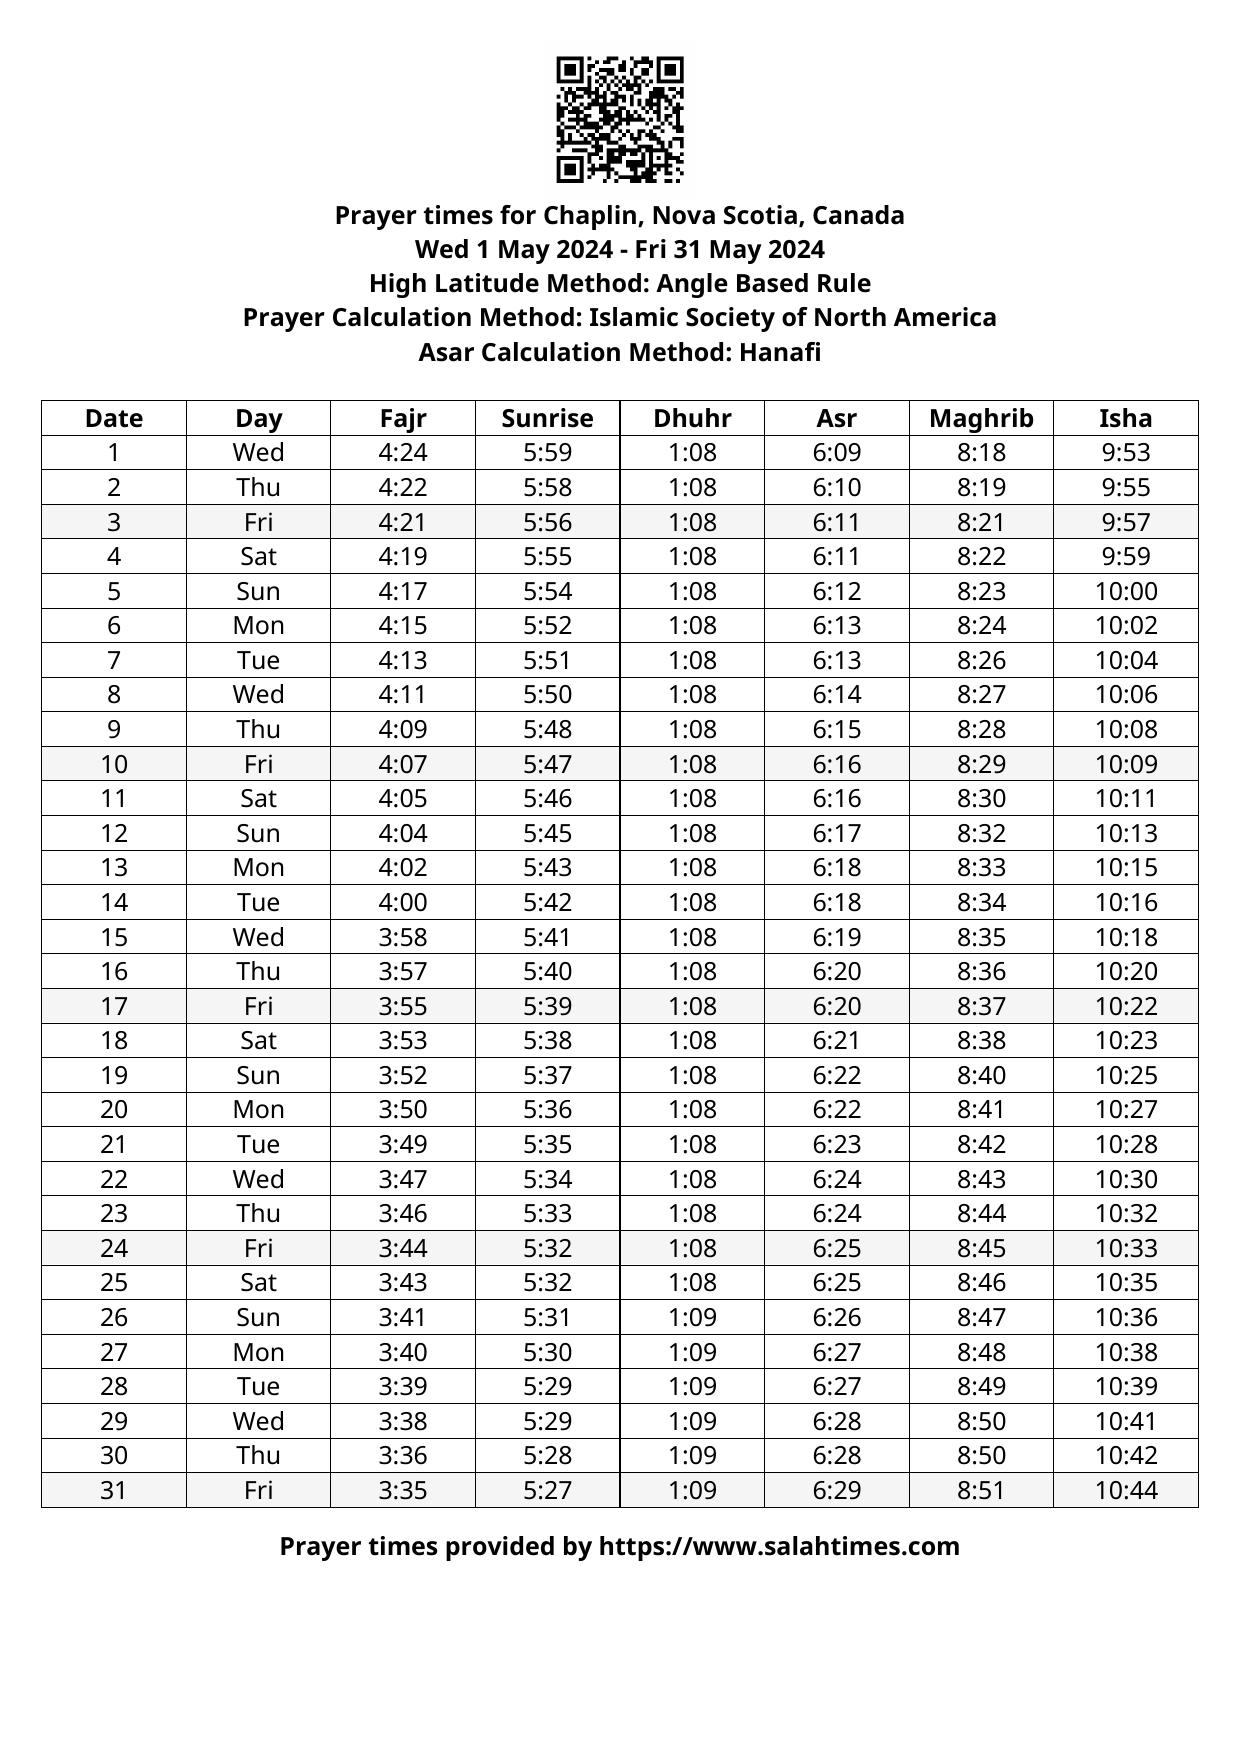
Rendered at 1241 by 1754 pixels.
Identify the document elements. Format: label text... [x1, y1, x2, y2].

table_cell 1:08 [621, 1093, 764, 1126]
table_cell 6:24 [765, 1162, 909, 1195]
table_cell 10:44 [1054, 1473, 1198, 1507]
table_cell 8:35 [910, 920, 1053, 953]
table_cell 10:36 [1054, 1300, 1198, 1334]
table_cell 8:37 [910, 989, 1053, 1022]
table_cell Sat [187, 1266, 330, 1299]
table_cell 4:00 [331, 885, 475, 919]
table_cell 1:08 [621, 747, 764, 780]
table_cell Sat [187, 539, 330, 573]
table_cell 4:11 [331, 678, 475, 711]
table_cell 1:09 [621, 1404, 764, 1437]
table_cell 1:08 [621, 678, 764, 711]
table_cell 4:21 [331, 505, 475, 538]
table_cell 25 [42, 1266, 186, 1299]
table_header Maghrib [910, 401, 1053, 434]
table_cell 5 [42, 574, 186, 607]
text Prayer times provided by https://www.salahtimes.com [42, 1528, 1198, 1563]
table_cell 10:25 [1054, 1058, 1198, 1092]
table_cell 1:08 [621, 1058, 764, 1092]
table_header Fajr [331, 401, 475, 434]
table_cell 6:14 [765, 678, 909, 711]
table_cell 1:08 [621, 885, 764, 919]
table_cell 8:21 [910, 505, 1053, 538]
table_cell 5:29 [476, 1369, 619, 1403]
table_cell 6 [42, 609, 186, 642]
table_header Dhuhr [621, 401, 764, 434]
table_cell 1:08 [621, 712, 764, 746]
table_cell 3:36 [331, 1439, 475, 1472]
table_cell 31 [42, 1473, 186, 1507]
table_cell Sat [187, 781, 330, 815]
table_cell Thu [187, 1439, 330, 1472]
table_cell 1:08 [621, 574, 764, 607]
table_cell 5:38 [476, 1024, 619, 1057]
table_cell 5:40 [476, 954, 619, 988]
table_cell 6:29 [765, 1473, 909, 1507]
table_cell 6:23 [765, 1127, 909, 1161]
table_cell 3:43 [331, 1266, 475, 1299]
table_cell Tue [187, 1369, 330, 1403]
table_cell Thu [187, 712, 330, 746]
table_cell 10 [42, 747, 186, 780]
table_cell 1:08 [621, 851, 764, 884]
table_cell 5:30 [476, 1335, 619, 1368]
table_cell 9 [42, 712, 186, 746]
table_cell 22 [42, 1162, 186, 1195]
table_cell 10:04 [1054, 643, 1198, 677]
table_cell 1:09 [621, 1300, 764, 1334]
table_cell 6:22 [765, 1093, 909, 1126]
table_cell 5:47 [476, 747, 619, 780]
table_cell 4:19 [331, 539, 475, 573]
table_cell 28 [42, 1369, 186, 1403]
table_cell 5:28 [476, 1439, 619, 1472]
table_cell Tue [187, 885, 330, 919]
table_cell 3:53 [331, 1024, 475, 1057]
text High Latitude Method: Angle Based Rule [42, 266, 1198, 300]
table_cell 6:16 [765, 781, 909, 815]
table_cell 20 [42, 1093, 186, 1126]
table_cell 6:28 [765, 1404, 909, 1437]
table_cell 8:23 [910, 574, 1053, 607]
table_cell 7 [42, 643, 186, 677]
table_cell 15 [42, 920, 186, 953]
table_cell 14 [42, 885, 186, 919]
table_cell 5:37 [476, 1058, 619, 1092]
table_cell 4:07 [331, 747, 475, 780]
table_cell 1:08 [621, 1024, 764, 1057]
table_cell 5:31 [476, 1300, 619, 1334]
table_cell 6:17 [765, 816, 909, 849]
table_header Isha [1054, 401, 1198, 434]
table_cell 1:08 [621, 643, 764, 677]
table_cell Mon [187, 609, 330, 642]
table_cell 5:39 [476, 989, 619, 1022]
table_cell 5:27 [476, 1473, 619, 1507]
table_cell 3 [42, 505, 186, 538]
table_cell 8:34 [910, 885, 1053, 919]
table_cell 6:11 [765, 539, 909, 573]
table_cell 1:08 [621, 505, 764, 538]
table_cell 5:45 [476, 816, 619, 849]
table_cell 1:08 [621, 989, 764, 1022]
table_cell 3:38 [331, 1404, 475, 1437]
table_cell Thu [187, 470, 330, 504]
table_cell 8:44 [910, 1196, 1053, 1230]
table_cell 10:30 [1054, 1162, 1198, 1195]
table_cell 3:44 [331, 1231, 475, 1264]
table_cell 3:49 [331, 1127, 475, 1161]
table_cell 1:08 [621, 1127, 764, 1161]
table_cell 1:08 [621, 1266, 764, 1299]
table_cell Tue [187, 1127, 330, 1161]
table_cell 8:22 [910, 539, 1053, 573]
table_cell 5:32 [476, 1231, 619, 1264]
table_cell 1 [42, 436, 186, 469]
table_cell 10:35 [1054, 1266, 1198, 1299]
table_cell Wed [187, 1162, 330, 1195]
table_cell 10:02 [1054, 609, 1198, 642]
table_cell 23 [42, 1196, 186, 1230]
table_cell 6:13 [765, 609, 909, 642]
table_cell 8:40 [910, 1058, 1053, 1092]
table_cell 4 [42, 539, 186, 573]
table_cell 6:25 [765, 1231, 909, 1264]
table_cell 24 [42, 1231, 186, 1264]
table_cell 6:25 [765, 1266, 909, 1299]
table_cell Mon [187, 851, 330, 884]
table_cell 8:50 [910, 1439, 1053, 1472]
table_cell 3:47 [331, 1162, 475, 1195]
table_cell 6:28 [765, 1439, 909, 1472]
table_cell Thu [187, 1196, 330, 1230]
table_cell Sun [187, 574, 330, 607]
table_cell 13 [42, 851, 186, 884]
table_cell 10:11 [1054, 781, 1198, 815]
table_cell 5:42 [476, 885, 619, 919]
table_cell 1:08 [621, 1196, 764, 1230]
table_cell 10:06 [1054, 678, 1198, 711]
table_cell 5:41 [476, 920, 619, 953]
table_cell 5:32 [476, 1266, 619, 1299]
table_cell 1:08 [621, 816, 764, 849]
table_cell 4:13 [331, 643, 475, 677]
table_cell 8:36 [910, 954, 1053, 988]
table_cell 10:23 [1054, 1024, 1198, 1057]
table_cell 4:02 [331, 851, 475, 884]
text Asar Calculation Method: Hanafi [42, 334, 1198, 368]
table_cell 5:29 [476, 1404, 619, 1437]
table_cell 10:00 [1054, 574, 1198, 607]
table_cell 6:20 [765, 954, 909, 988]
table_cell 10:18 [1054, 920, 1198, 953]
table_cell 4:09 [331, 712, 475, 746]
table_cell 9:57 [1054, 505, 1198, 538]
table_cell 5:34 [476, 1162, 619, 1195]
table_cell 8:19 [910, 470, 1053, 504]
table_cell 6:19 [765, 920, 909, 953]
table_cell 5:55 [476, 539, 619, 573]
table_cell 10:22 [1054, 989, 1198, 1022]
table_cell 6:22 [765, 1058, 909, 1092]
table_cell 10:13 [1054, 816, 1198, 849]
table_cell 6:15 [765, 712, 909, 746]
table_cell 1:09 [621, 1335, 764, 1368]
table_cell 26 [42, 1300, 186, 1334]
table_cell 1:09 [621, 1439, 764, 1472]
table_cell 1:08 [621, 954, 764, 988]
table_cell 10:09 [1054, 747, 1198, 780]
table_cell 8:48 [910, 1335, 1053, 1368]
table_header Day [187, 401, 330, 434]
table_cell Mon [187, 1335, 330, 1368]
table_cell 8:42 [910, 1127, 1053, 1161]
table_cell 6:20 [765, 989, 909, 1022]
table_cell 3:35 [331, 1473, 475, 1507]
table_cell 8:26 [910, 643, 1053, 677]
table_cell 8:33 [910, 851, 1053, 884]
table_cell 10:33 [1054, 1231, 1198, 1264]
table_cell 4:05 [331, 781, 475, 815]
table_cell 3:50 [331, 1093, 475, 1126]
table_cell 6:26 [765, 1300, 909, 1334]
table_cell 10:16 [1054, 885, 1198, 919]
table_cell 8:45 [910, 1231, 1053, 1264]
table_cell 5:43 [476, 851, 619, 884]
table_cell Sun [187, 1300, 330, 1334]
table_cell 8:49 [910, 1369, 1053, 1403]
table_cell 6:27 [765, 1335, 909, 1368]
table_cell 6:12 [765, 574, 909, 607]
table_cell 8:30 [910, 781, 1053, 815]
table_cell 4:15 [331, 609, 475, 642]
table_cell 1:08 [621, 1231, 764, 1264]
table_cell 1:08 [621, 470, 764, 504]
table_cell 5:48 [476, 712, 619, 746]
table_cell 10:42 [1054, 1439, 1198, 1472]
table_cell Mon [187, 1093, 330, 1126]
table_cell 5:50 [476, 678, 619, 711]
table_cell 8:47 [910, 1300, 1053, 1334]
table_cell 3:57 [331, 954, 475, 988]
table_cell Wed [187, 678, 330, 711]
table_cell 5:51 [476, 643, 619, 677]
table_cell 2 [42, 470, 186, 504]
text Prayer times for Chaplin, Nova Scotia, Canada [42, 198, 1198, 232]
table_cell 4:24 [331, 436, 475, 469]
table_cell 12 [42, 816, 186, 849]
table_cell 8 [42, 678, 186, 711]
table_cell 6:18 [765, 851, 909, 884]
table_cell 1:08 [621, 539, 764, 573]
table_cell 4:04 [331, 816, 475, 849]
table_cell 9:53 [1054, 436, 1198, 469]
table_cell 3:58 [331, 920, 475, 953]
table_cell 3:52 [331, 1058, 475, 1092]
table_cell 5:52 [476, 609, 619, 642]
table_cell 6:18 [765, 885, 909, 919]
table_cell 8:41 [910, 1093, 1053, 1126]
table_cell 8:32 [910, 816, 1053, 849]
table_cell 6:16 [765, 747, 909, 780]
table_cell 8:28 [910, 712, 1053, 746]
table_cell 10:39 [1054, 1369, 1198, 1403]
text Wed 1 May 2024 - Fri 31 May 2024 [42, 232, 1198, 266]
table_cell 10:15 [1054, 851, 1198, 884]
table_cell Wed [187, 1404, 330, 1437]
table_cell 1:08 [621, 436, 764, 469]
table_cell 5:35 [476, 1127, 619, 1161]
table_cell 19 [42, 1058, 186, 1092]
table_cell 9:55 [1054, 470, 1198, 504]
table_cell 18 [42, 1024, 186, 1057]
table_header Date [42, 401, 186, 434]
table_cell 6:21 [765, 1024, 909, 1057]
table_cell Fri [187, 1473, 330, 1507]
picture [542, 41, 699, 198]
table_cell 6:13 [765, 643, 909, 677]
table_cell 3:40 [331, 1335, 475, 1368]
table_cell Fri [187, 505, 330, 538]
table_cell Fri [187, 989, 330, 1022]
table_cell 8:24 [910, 609, 1053, 642]
table_cell 1:09 [621, 1473, 764, 1507]
table_cell 30 [42, 1439, 186, 1472]
table_cell 4:22 [331, 470, 475, 504]
table_cell 5:36 [476, 1093, 619, 1126]
table_header Sunrise [476, 401, 619, 434]
table_cell 3:39 [331, 1369, 475, 1403]
table_cell 8:27 [910, 678, 1053, 711]
table_cell 1:08 [621, 1162, 764, 1195]
table_cell 1:08 [621, 920, 764, 953]
table_cell 10:32 [1054, 1196, 1198, 1230]
table_cell 10:08 [1054, 712, 1198, 746]
table_cell 8:46 [910, 1266, 1053, 1299]
table_cell 5:58 [476, 470, 619, 504]
table_header Asr [765, 401, 909, 434]
table_cell Fri [187, 747, 330, 780]
table_cell 6:11 [765, 505, 909, 538]
table_cell 5:33 [476, 1196, 619, 1230]
text Prayer Calculation Method: Islamic Society of North America [42, 300, 1198, 334]
table_cell 3:46 [331, 1196, 475, 1230]
table_cell 5:56 [476, 505, 619, 538]
table_cell Wed [187, 436, 330, 469]
table_cell Sat [187, 1024, 330, 1057]
table_cell 5:46 [476, 781, 619, 815]
table_cell 10:27 [1054, 1093, 1198, 1126]
table_cell 5:54 [476, 574, 619, 607]
table_cell 1:08 [621, 609, 764, 642]
table_cell Wed [187, 920, 330, 953]
table_cell 8:50 [910, 1404, 1053, 1437]
table_cell 8:43 [910, 1162, 1053, 1195]
table_cell 10:41 [1054, 1404, 1198, 1437]
table_cell 6:27 [765, 1369, 909, 1403]
table_cell 9:59 [1054, 539, 1198, 573]
table_cell 3:55 [331, 989, 475, 1022]
table_cell 16 [42, 954, 186, 988]
table_cell 5:59 [476, 436, 619, 469]
table_cell Thu [187, 954, 330, 988]
table_cell 1:09 [621, 1369, 764, 1403]
table_cell Sun [187, 1058, 330, 1092]
table_cell 6:09 [765, 436, 909, 469]
table_cell 6:10 [765, 470, 909, 504]
table_cell 10:28 [1054, 1127, 1198, 1161]
table_cell 10:20 [1054, 954, 1198, 988]
table_cell 1:08 [621, 781, 764, 815]
table_cell 8:38 [910, 1024, 1053, 1057]
table_cell Tue [187, 643, 330, 677]
table_cell 6:24 [765, 1196, 909, 1230]
table_cell 8:29 [910, 747, 1053, 780]
table_cell 11 [42, 781, 186, 815]
table_cell Fri [187, 1231, 330, 1264]
table_cell 27 [42, 1335, 186, 1368]
table_cell 8:18 [910, 436, 1053, 469]
table_cell Sun [187, 816, 330, 849]
table_cell 10:38 [1054, 1335, 1198, 1368]
table_cell 8:51 [910, 1473, 1053, 1507]
table_cell 3:41 [331, 1300, 475, 1334]
table_cell 4:17 [331, 574, 475, 607]
table_cell 29 [42, 1404, 186, 1437]
table_cell 17 [42, 989, 186, 1022]
table_cell 21 [42, 1127, 186, 1161]
